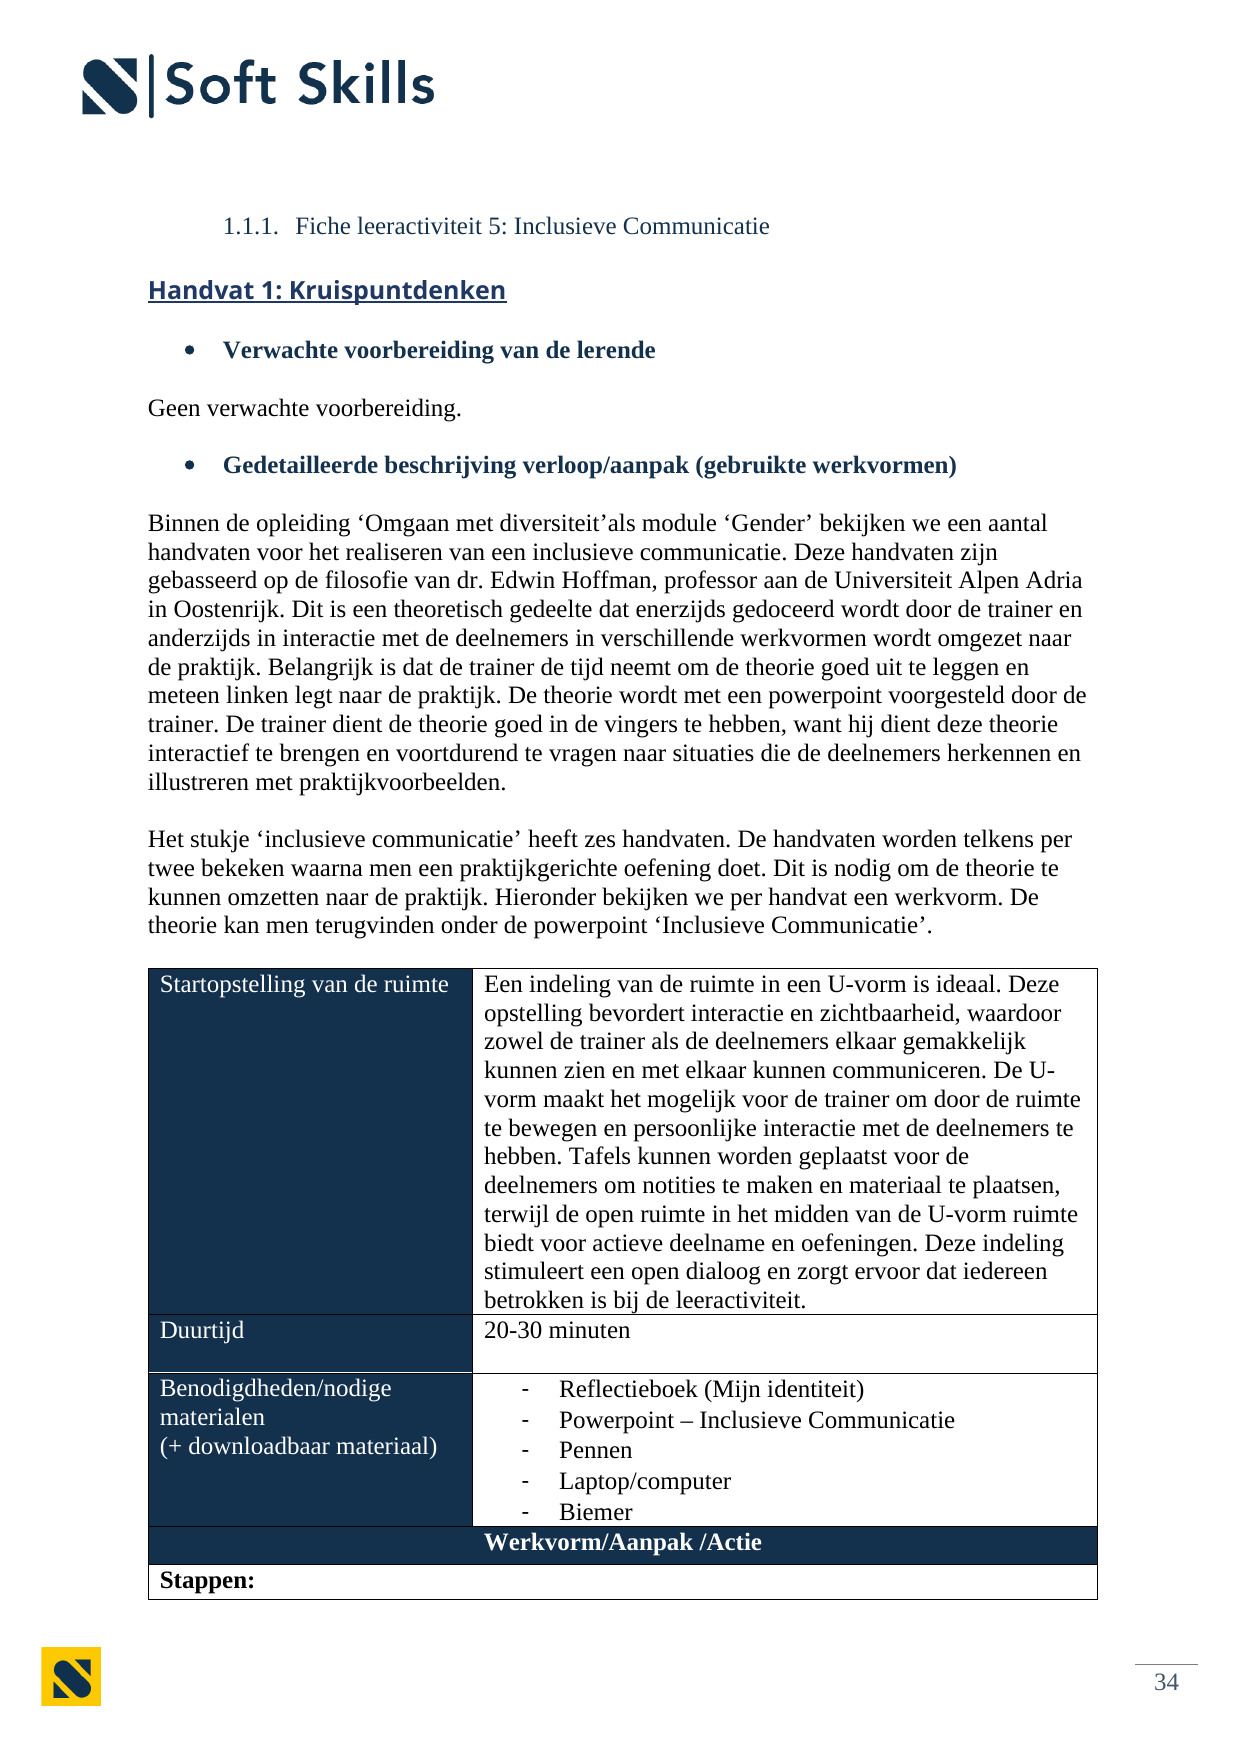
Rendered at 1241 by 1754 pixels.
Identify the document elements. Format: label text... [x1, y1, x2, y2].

picture [61, 48, 439, 129]
table_cell Duurtijd [149, 1315, 472, 1372]
subtitle Fiche leeractiviteit 5: Inclusieve Communicatie [223, 211, 1092, 240]
subtitle Handvat 1: Kruispuntdenken [148, 273, 1092, 307]
table_header Een indeling van de ruimte in een U-vorm is ideaal. Deze opstelling bevordert interactie en zichtbaarheid, waardoor zowel de trainer als de deelnemers elkaar gemakkelijk kunnen zien en met elkaar kunnen communiceren. De U-vorm maakt het mogelijk voor de trainer om door de ruimte te bewegen en persoonlijke interactie met de deelnemers te hebben. Tafels kunnen worden geplaatst voor de deelnemers om notities te maken en materiaal te plaatsen, terwijl de open ruimte in het midden van de U-vorm ruimte biedt voor actieve deelname en oefeningen. Deze indeling stimuleert een open dialoog en zorgt ervoor dat iedereen betrokken is bij de leeractiviteit. [473, 969, 1097, 1314]
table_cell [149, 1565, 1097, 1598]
text Binnen de opleiding ‘Omgaan met diversiteit’als module ‘Gender’ bekijken we een aantal handvaten voor het realiseren van een inclusieve communicatie. Deze handvaten zijn gebasseerd op de filosofie van dr. Edwin Hoffman, professor aan de Universiteit Alpen Adria in Oostenrijk. Dit is een theoretisch gedeelte dat enerzijds gedoceerd wordt door de trainer en anderzijds in interactie met de deelnemers in verschillende werkvormen wordt omgezet naar de praktijk. Belangrijk is dat de trainer de tijd neemt om de theorie goed uit te leggen en meteen linken legt naar de praktijk. De theorie wordt met een powerpoint voorgesteld door de trainer. De trainer dient de theorie goed in de vingers te hebben, want hij dient deze theorie interactief te brengen en voortdurend te vragen naar situaties die de deelnemers herkennen en illustreren met praktijkvoorbeelden. [148, 508, 1092, 795]
table_cell Werkvorm/Aanpak /Actie [149, 1527, 1097, 1564]
text Het stukje ‘inclusieve communicatie’ heeft zes handvaten. De handvaten worden telkens per twee bekeken waarna men een praktijkgerichte oefening doet. Dit is nodig om de theorie te kunnen omzetten naar de praktijk. Hieronder bekijken we per handvat een werkvorm. De theorie kan men terugvinden onder de powerpoint ‘Inclusieve Communicatie’. [148, 824, 1092, 939]
table_cell Reflectieboek (Mijn identiteit) Powerpoint – Inclusieve Communicatie Pennen Laptop/computer Biemer [473, 1374, 1097, 1526]
table_cell Benodigdheden/nodige materialen (+ downloadbaar materiaal) [149, 1374, 472, 1526]
list Verwachte voorbereiding van de lerende [185, 335, 1092, 364]
table_cell 20-30 minuten [473, 1315, 1097, 1372]
text Geen verwachte voorbereiding. [148, 393, 1092, 422]
table_header Startopstelling van de ruimte [149, 969, 472, 1314]
list Gedetailleerde beschrijving verloop/aanpak (gebruikte werkvormen) [185, 450, 1092, 479]
picture [41, 1647, 101, 1706]
